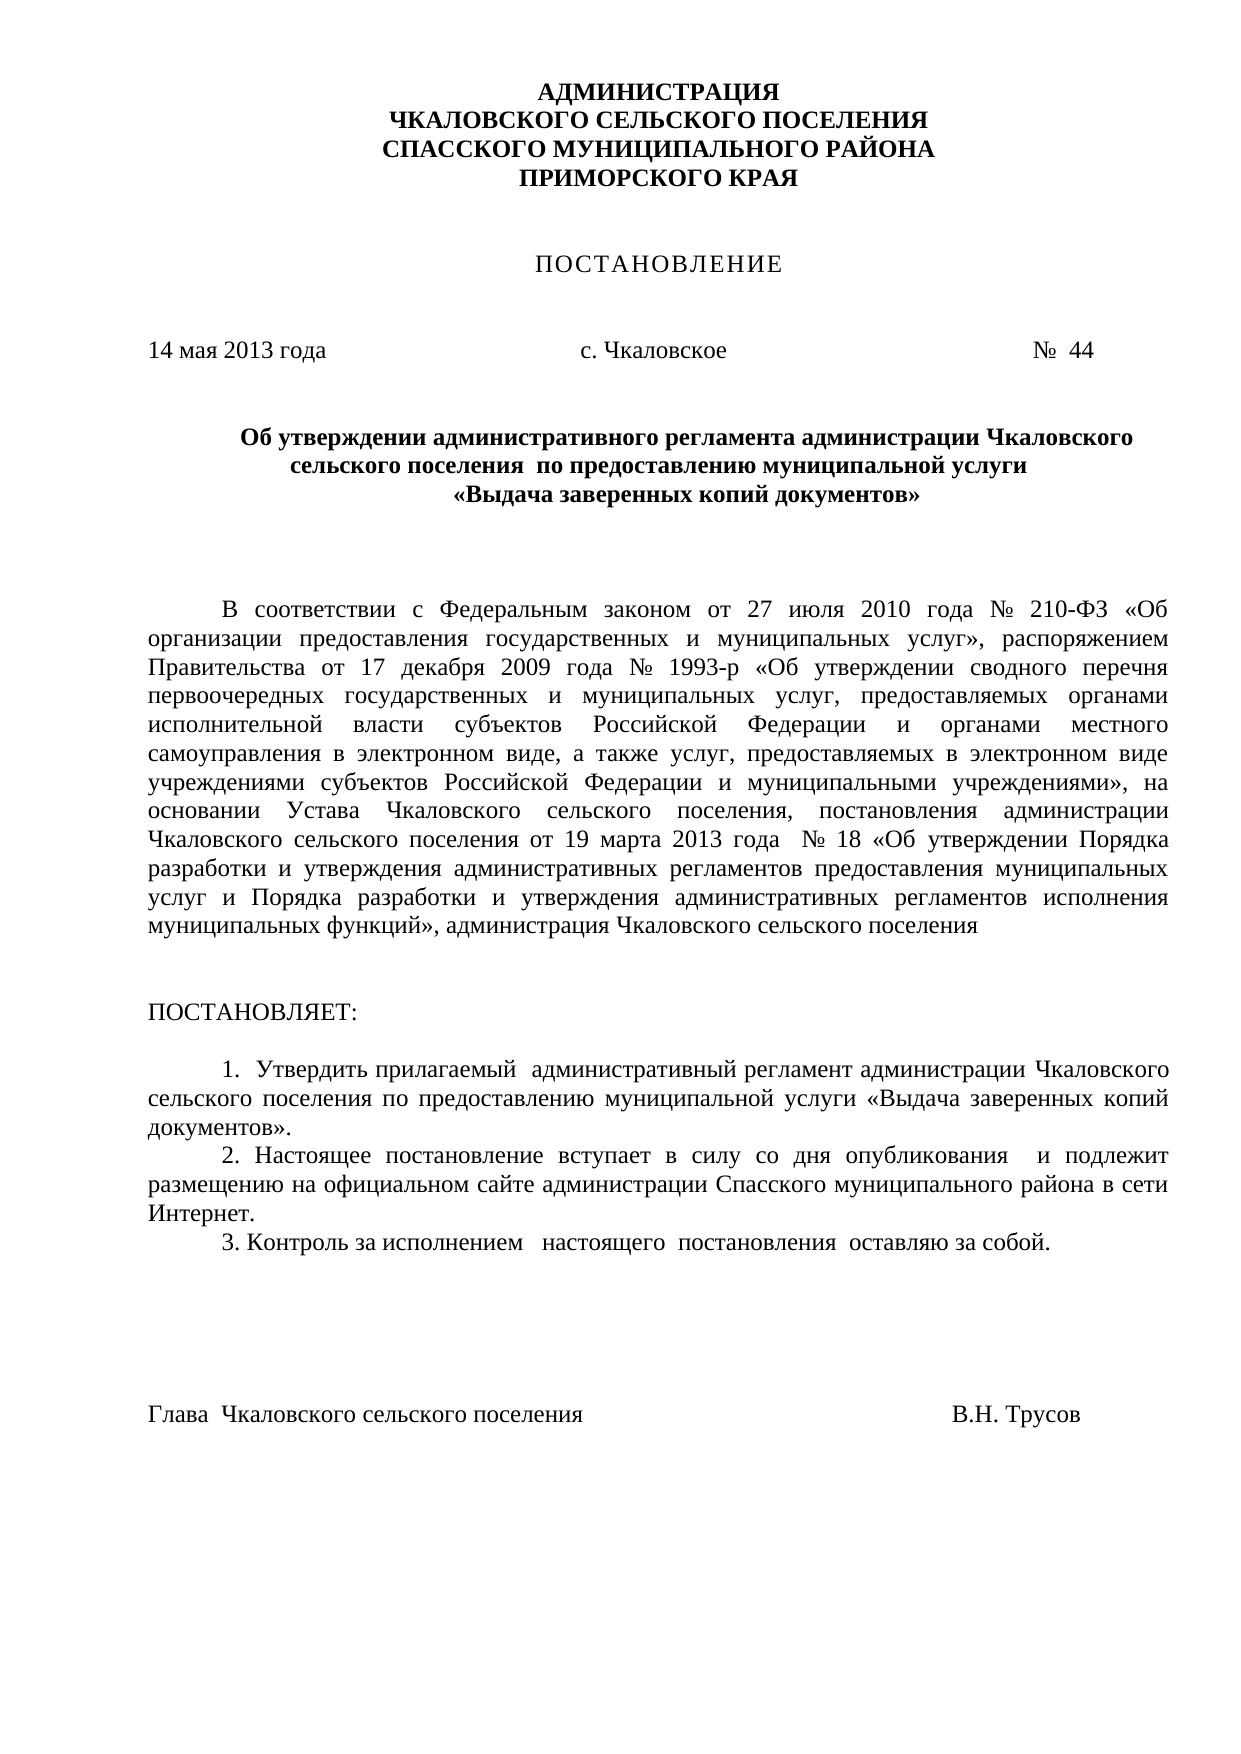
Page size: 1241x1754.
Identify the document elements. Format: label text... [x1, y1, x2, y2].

text ПРИМОРСКОГО КРАЯ [148, 163, 1169, 192]
text 1. Утвердить прилагаемый административный регламент администрации Чкаловского сельского поселения по предоставлению муниципальной услуги «Выдача заверенных копий документов». [148, 1054, 1169, 1141]
text 14 мая 2013 года с. Чкаловское № 44 [148, 336, 1169, 364]
text ЧКАЛОВСКОГО СЕЛЬСКОГО ПОСЕЛЕНИЯ [148, 106, 1169, 134]
text Глава Чкаловского сельского поселения В.Н. Трусов [148, 1399, 1169, 1428]
text В соответствии с Федеральным законом от 27 июля 2010 года № 210-ФЗ «Об организации предоставления государственных и муниципальных услуг», распоряжением Правительства от 17 декабря 2009 года № 1993-р «Об утверждении сводного перечня первоочередных государственных и муниципальных услуг, предоставляемых органами исполнительной власти субъектов Российской Федерации и органами местного самоуправления в электронном виде, а также услуг, предоставляемых в электронном виде учреждениями субъектов Российской Федерации и муниципальными учреждениями», на основании Устава Чкаловского сельского поселения, постановления администрации Чкаловского сельского поселения от 19 марта 2013 года № 18 «Об утверждении Порядка разработки и утверждения административных регламентов предоставления муниципальных услуг и Порядка разработки и утверждения административных регламентов исполнения муниципальных функций», администрация Чкаловского сельского поселения [148, 594, 1169, 939]
text СПАССКОГО МУНИЦИПАЛЬНОГО РАЙОНА [148, 134, 1169, 163]
title Об утверждении административного регламента администрации Чкаловского сельского поселения по предоставлению муниципальной услуги [148, 422, 1169, 479]
title «Выдача заверенных копий документов» [148, 479, 1169, 508]
title 2. Настоящее постановление вступает в силу со дня опубликования и подлежит размещению на официальном сайте администрации Спасского муниципального района в сети Интернет. [148, 1141, 1169, 1227]
text ПОСТАНОВЛЕНИЕ [148, 249, 1169, 278]
text 3. Контроль за исполнением настоящего постановления оставляю за собой. [148, 1227, 1169, 1256]
text ПОСТАНОВЛЯЕТ: [148, 997, 1169, 1026]
text АДМИНИСТРАЦИЯ [148, 77, 1169, 106]
